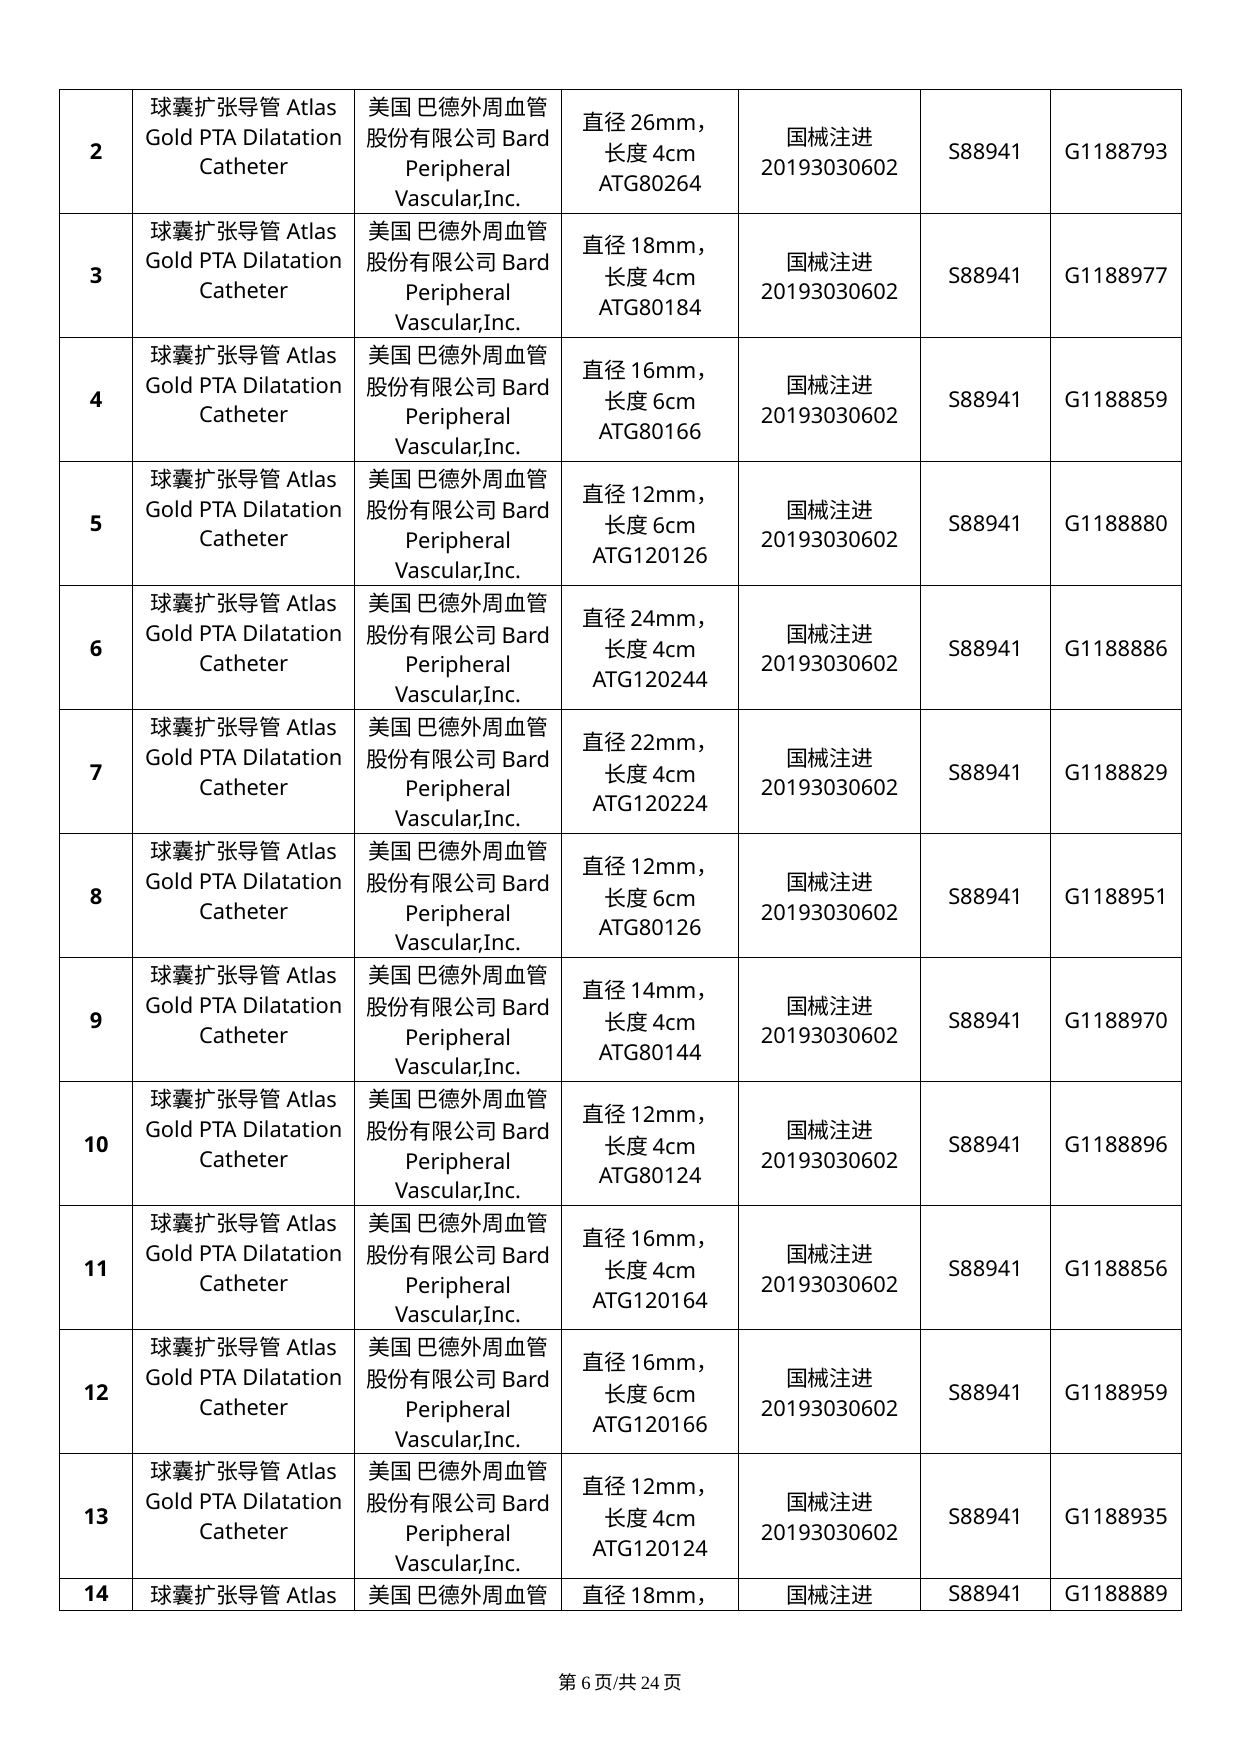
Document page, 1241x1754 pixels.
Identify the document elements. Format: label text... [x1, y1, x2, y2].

table_cell 直径16mm，长度6cm ATG80166 [562, 338, 738, 461]
table_cell G1188886 [1051, 586, 1181, 709]
table_cell 球囊扩张导管 Atlas Gold PTA Dilatation Catheter [133, 338, 354, 461]
table_cell 国械注进20193030602 [739, 462, 920, 585]
table_cell G1188859 [1051, 338, 1181, 461]
table_cell G1188959 [1051, 1330, 1181, 1453]
table_cell 国械注进20193030602 [739, 710, 920, 833]
table_cell 3 [60, 214, 132, 337]
table_cell 直径14mm，长度4cm ATG80144 [562, 958, 738, 1081]
table_cell 直径26mm，长度4cm ATG80264 [562, 90, 738, 213]
table_cell G1188935 [1051, 1454, 1181, 1577]
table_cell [133, 1454, 354, 1577]
table_cell 11 [60, 1206, 132, 1329]
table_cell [355, 214, 561, 337]
table_cell 直径12mm，长度6cm ATG80126 [562, 834, 738, 957]
table_cell G1188793 [1051, 90, 1181, 213]
table_cell 美国 巴德外周血管股份有限公司Bard Peripheral Vascular,Inc. [355, 462, 561, 585]
table_cell 8 [60, 834, 132, 957]
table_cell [355, 90, 561, 213]
table_cell 直径18mm，长度4cm ATG80184 [562, 214, 738, 337]
table_cell 直径16mm，长度6cm ATG120166 [562, 1330, 738, 1453]
table_cell 美国 巴德外周血管股份有限公司Bard Peripheral Vascular,Inc. [355, 1330, 561, 1453]
table_cell 直径12mm，长度6cm ATG120126 [562, 462, 738, 585]
table_cell 美国 巴德外周血管股份有限公司Bard Peripheral Vascular,Inc. [355, 338, 561, 461]
table_cell S88941 [921, 958, 1050, 1081]
table_cell 国械注进20193030602 [739, 1330, 920, 1453]
table_cell 球囊扩张导管 Atlas Gold PTA Dilatation Catheter [133, 1206, 354, 1329]
table_cell 直径12mm，长度4cm ATG80124 [562, 1082, 738, 1205]
table_cell S88941 [921, 1206, 1050, 1329]
table_cell 4 [60, 338, 132, 461]
table_cell G1188977 [1051, 214, 1181, 337]
table_cell 国械注进20193030602 [739, 1454, 920, 1577]
table_cell S88941 [921, 338, 1050, 461]
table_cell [355, 1579, 561, 1610]
table_cell 球囊扩张导管 Atlas Gold PTA Dilatation Catheter [133, 958, 354, 1081]
table_cell 球囊扩张导管 Atlas Gold PTA Dilatation Catheter [133, 710, 354, 833]
table_cell 球囊扩张导管 Atlas Gold PTA Dilatation Catheter [133, 834, 354, 957]
table_cell G1188880 [1051, 462, 1181, 585]
table_cell 国械注进20193030602 [739, 214, 920, 337]
table_cell 14 [60, 1579, 132, 1610]
table_cell S88941 [921, 1454, 1050, 1577]
table_cell 美国 巴德外周血管股份有限公司Bard Peripheral Vascular,Inc. [355, 1206, 561, 1329]
table_cell 5 [60, 462, 132, 585]
table_cell S88941 [921, 1082, 1050, 1205]
table_cell 6 [60, 586, 132, 709]
table_cell G1188829 [1051, 710, 1181, 833]
table_cell 国械注进20193030602 [739, 834, 920, 957]
table_cell 球囊扩张导管 Atlas Gold PTA Dilatation Catheter [133, 1082, 354, 1205]
table_cell 直径24mm，长度4cm ATG120244 [562, 586, 738, 709]
table_cell 直径22mm，长度4cm ATG120224 [562, 710, 738, 833]
table_cell G1188970 [1051, 958, 1181, 1081]
table_cell 7 [60, 710, 132, 833]
table_cell 美国 巴德外周血管股份有限公司Bard Peripheral Vascular,Inc. [355, 1082, 561, 1205]
table_cell S88941 [921, 1579, 1050, 1610]
table_cell S88941 [921, 710, 1050, 833]
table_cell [355, 1454, 561, 1577]
table_cell G1188856 [1051, 1206, 1181, 1329]
table_cell S88941 [921, 1330, 1050, 1453]
table_cell S88941 [921, 586, 1050, 709]
table_cell 美国 巴德外周血管股份有限公司Bard Peripheral Vascular,Inc. [355, 586, 561, 709]
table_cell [133, 214, 354, 337]
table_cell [562, 1579, 738, 1610]
table_cell S88941 [921, 90, 1050, 213]
table_cell 2 [60, 90, 132, 213]
table_cell 美国 巴德外周血管股份有限公司Bard Peripheral Vascular,Inc. [355, 958, 561, 1081]
table_cell 国械注进20193030602 [739, 586, 920, 709]
table_cell G1188951 [1051, 834, 1181, 957]
table_cell 国械注进20193030602 [739, 1579, 920, 1610]
table_cell G1188896 [1051, 1082, 1181, 1205]
table_cell 球囊扩张导管 Atlas Gold PTA Dilatation Catheter [133, 462, 354, 585]
table_cell 10 [60, 1082, 132, 1205]
table_cell 12 [60, 1330, 132, 1453]
table_cell S88941 [921, 214, 1050, 337]
table_cell 直径16mm，长度4cm ATG120164 [562, 1206, 738, 1329]
table_cell 国械注进20193030602 [739, 90, 920, 213]
table_cell 国械注进20193030602 [739, 1082, 920, 1205]
table_cell S88941 [921, 834, 1050, 957]
table_cell 国械注进20193030602 [739, 338, 920, 461]
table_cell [133, 1579, 354, 1610]
table_cell 国械注进20193030602 [739, 1206, 920, 1329]
table_cell 9 [60, 958, 132, 1081]
table_cell 直径12mm，长度4cm ATG120124 [562, 1454, 738, 1577]
table_cell 美国 巴德外周血管股份有限公司Bard Peripheral Vascular,Inc. [355, 834, 561, 957]
table_cell 球囊扩张导管 Atlas Gold PTA Dilatation Catheter [133, 586, 354, 709]
table_cell 球囊扩张导管 Atlas Gold PTA Dilatation Catheter [133, 1330, 354, 1453]
table_cell G1188889 [1051, 1579, 1181, 1610]
table_cell S88941 [921, 462, 1050, 585]
table_cell 国械注进20193030602 [739, 958, 920, 1081]
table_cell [133, 90, 354, 213]
table_cell 美国 巴德外周血管股份有限公司Bard Peripheral Vascular,Inc. [355, 710, 561, 833]
table_cell 13 [60, 1454, 132, 1577]
